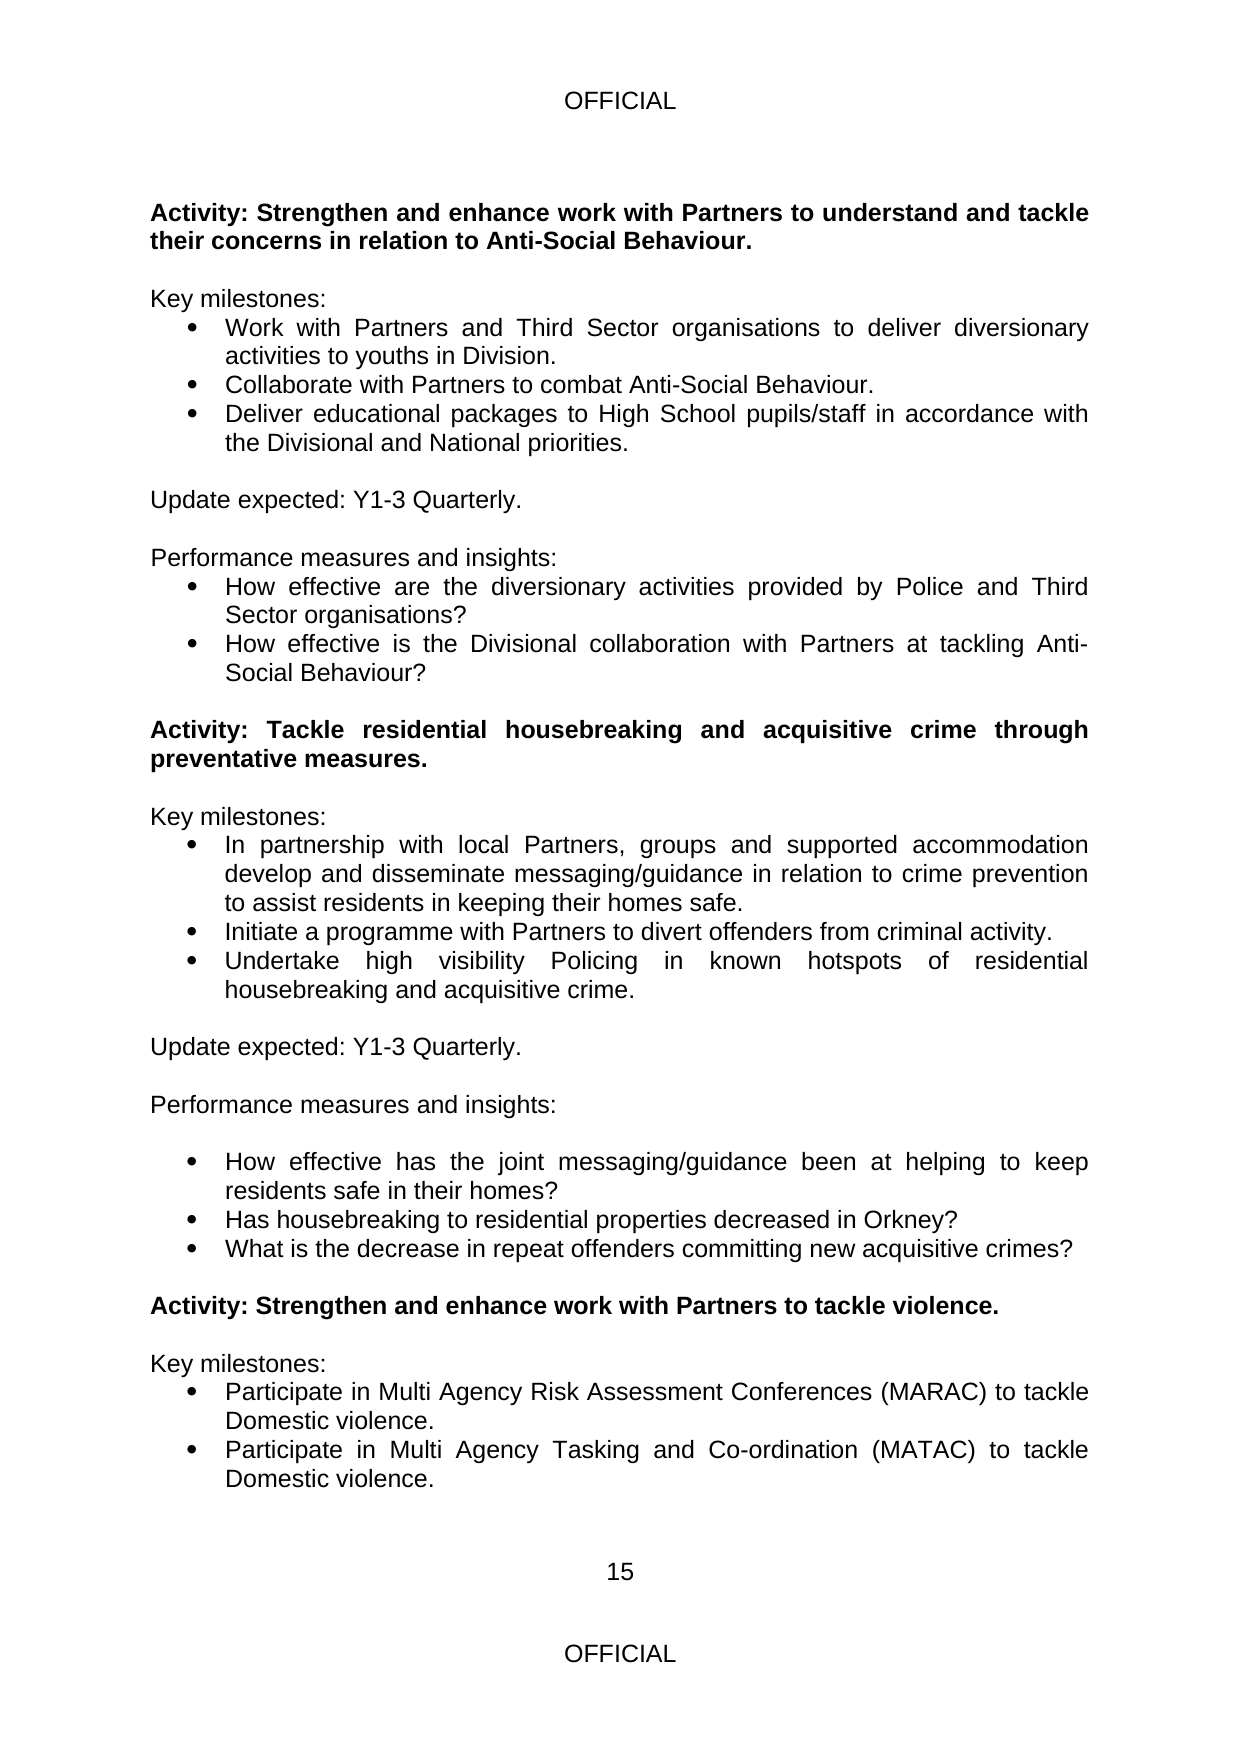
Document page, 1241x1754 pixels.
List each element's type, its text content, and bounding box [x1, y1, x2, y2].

list Key milestones: [150, 284, 1090, 312]
list What is the decrease in repeat offenders committing new acquisitive crimes? [187, 1233, 1090, 1262]
list Deliver educational packages to High School pupils/staff in accordance with the Divisional and National priorities. [188, 399, 1090, 457]
list Performance measures and insights: [150, 1089, 1090, 1118]
list Initiate a programme with Partners to divert offenders from criminal activity. [187, 917, 1090, 946]
text Key milestones: [150, 1349, 1090, 1377]
list Participate in Multi Agency Tasking and Co-ordination (MATAC) to tackle Domestic violence. [187, 1435, 1090, 1493]
list In partnership with local Partners, groups and supported accommodation develop and disseminate messaging/guidance in relation to crime prevention to assist residents in keeping their homes safe. [187, 831, 1090, 917]
list Activity: Tackle residential housebreaking and acquisitive crime through preventative measures. [150, 716, 1090, 773]
list Activity: Strengthen and enhance work with Partners to understand and tackle their concerns in relation to Anti-Social Behaviour. [150, 197, 1090, 255]
text Activity: Strengthen and enhance work with Partners to tackle violence. [150, 1291, 1090, 1320]
list Collaborate with Partners to combat Anti-Social Behaviour. [188, 370, 1090, 399]
list How effective are the diversionary activities provided by Police and Third Sector organisations? [188, 572, 1090, 629]
list How effective is the Divisional collaboration with Partners at tackling Anti-Social Behaviour? [188, 629, 1090, 687]
list Key milestones: [150, 802, 1090, 831]
list Has housebreaking to residential properties decreased in Orkney? [187, 1205, 1090, 1233]
list Undertake high visibility Policing in known hotspots of residential housebreaking and acquisitive crime. [187, 946, 1090, 1003]
list Work with Partners and Third Sector organisations to deliver diversionary activities to youths in Division. [188, 312, 1090, 370]
list Performance measures and insights: [150, 543, 1090, 572]
list Update expected: Y1-3 Quarterly. [150, 1032, 1090, 1061]
list Update expected: Y1-3 Quarterly. [150, 485, 1090, 514]
list How effective has the joint messaging/guidance been at helping to keep residents safe in their homes? [187, 1147, 1090, 1205]
list Participate in Multi Agency Risk Assessment Conferences (MARAC) to tackle Domestic violence. [187, 1377, 1090, 1435]
